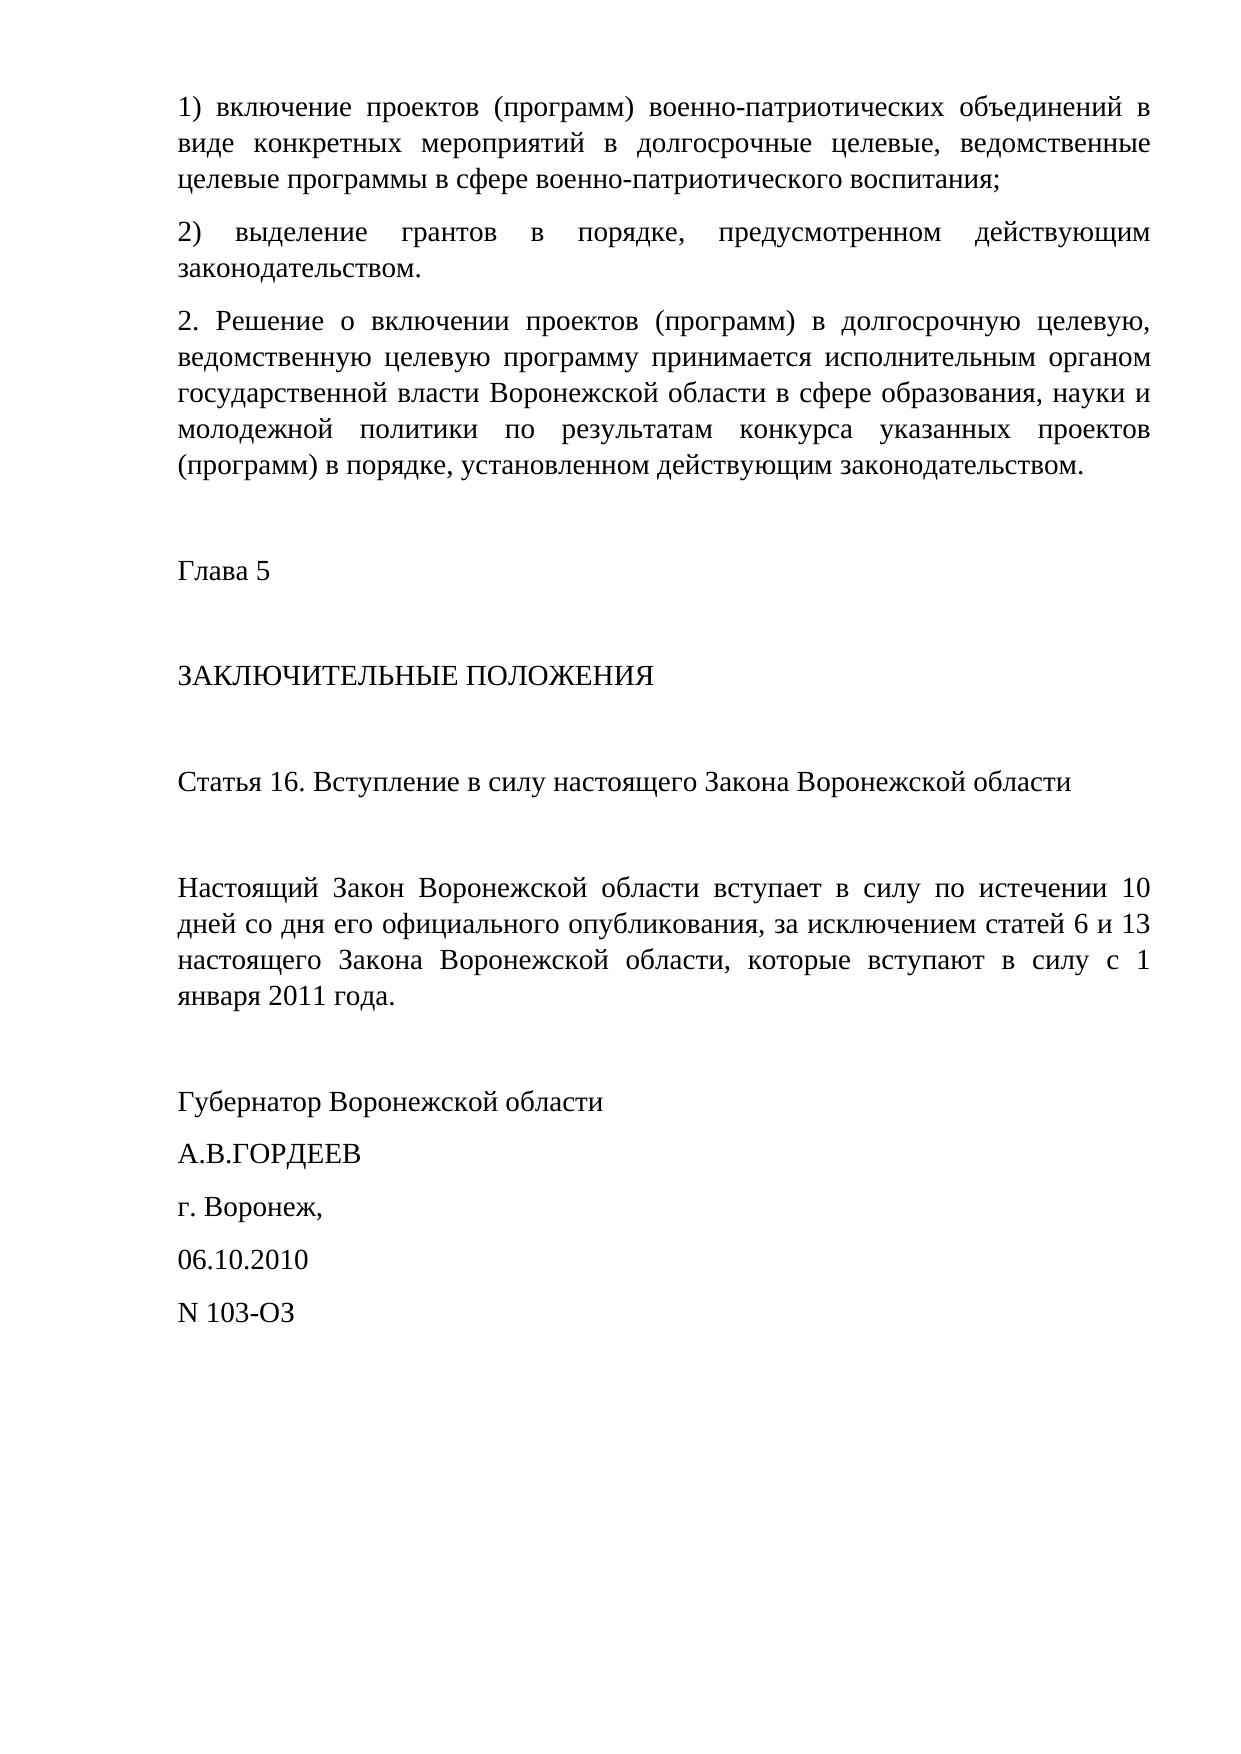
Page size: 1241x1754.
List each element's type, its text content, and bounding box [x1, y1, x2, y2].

text ЗАКЛЮЧИТЕЛЬНЫЕ ПОЛОЖЕНИЯ [177, 658, 1152, 692]
text 2) выделение грантов в порядке, предусмотренном действующим законодательством. [177, 214, 1152, 283]
text Настоящий Закон Воронежской области вступает в силу по истечении 10 дней со дня его официального опубликования, за исключением статей 6 и 13 настоящего Закона Воронежской области, которые вступают в силу с 1 января 2011 года. [177, 870, 1152, 1012]
text N 103-ОЗ [177, 1295, 1152, 1329]
text 06.10.2010 [177, 1242, 1152, 1276]
text 2. Решение о включении проектов (программ) в долгосрочную целевую, ведомственную целевую программу принимается исполнительным органом государственной власти Воронежской области в сфере образования, науки и молодежной политики по результатам конкурса указанных проектов (программ) в порядке, установленном действующим законодательством. [177, 303, 1152, 481]
text г. Воронеж, [177, 1189, 1152, 1223]
text 1) включение проектов (программ) военно-патриотических объединений в виде конкретных мероприятий в долгосрочные целевые, ведомственные целевые программы в сфере военно-патриотического воспитания; [177, 89, 1152, 194]
text Статья 16. Вступление в силу настоящего Закона Воронежской области [177, 764, 1152, 798]
text А.В.ГОРДЕЕВ [177, 1137, 1152, 1170]
text Глава 5 [177, 553, 1152, 586]
text Губернатор Воронежской области [177, 1084, 1152, 1117]
